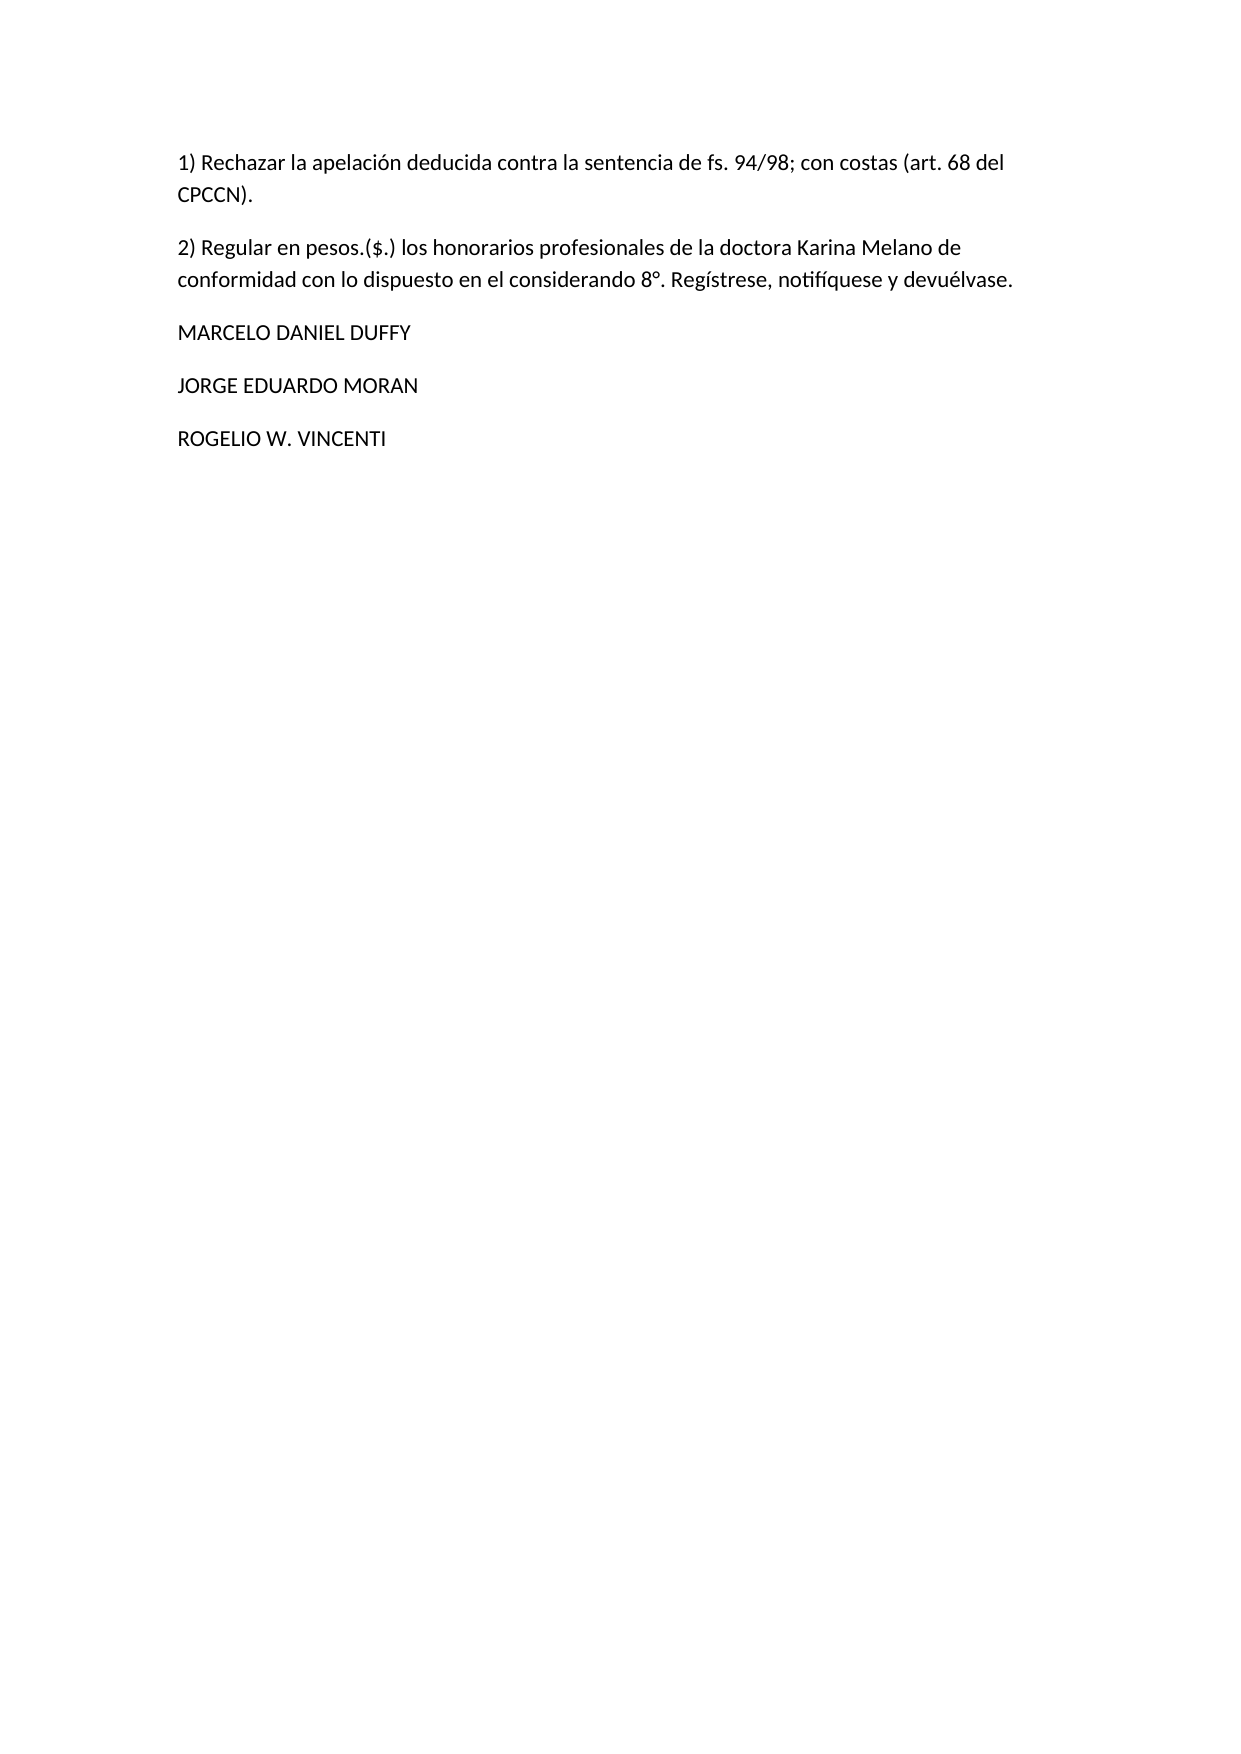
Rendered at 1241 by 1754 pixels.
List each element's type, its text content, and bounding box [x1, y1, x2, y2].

text 1) Rechazar la apelación deducida contra la sentencia de fs. 94/98; con costas (art. 68 del CPCCN). [177, 148, 1063, 208]
text ROGELIO W. VINCENTI [177, 424, 1063, 452]
text JORGE EDUARDO MORAN [177, 371, 1063, 399]
text 2) Regular en pesos.($.) los honorarios profesionales de la doctora Karina Melano de conformidad con lo dispuesto en el considerando 8°. Regístrese, notifíquese y devuélvase. [177, 233, 1063, 293]
text MARCELO DANIEL DUFFY [177, 318, 1063, 346]
